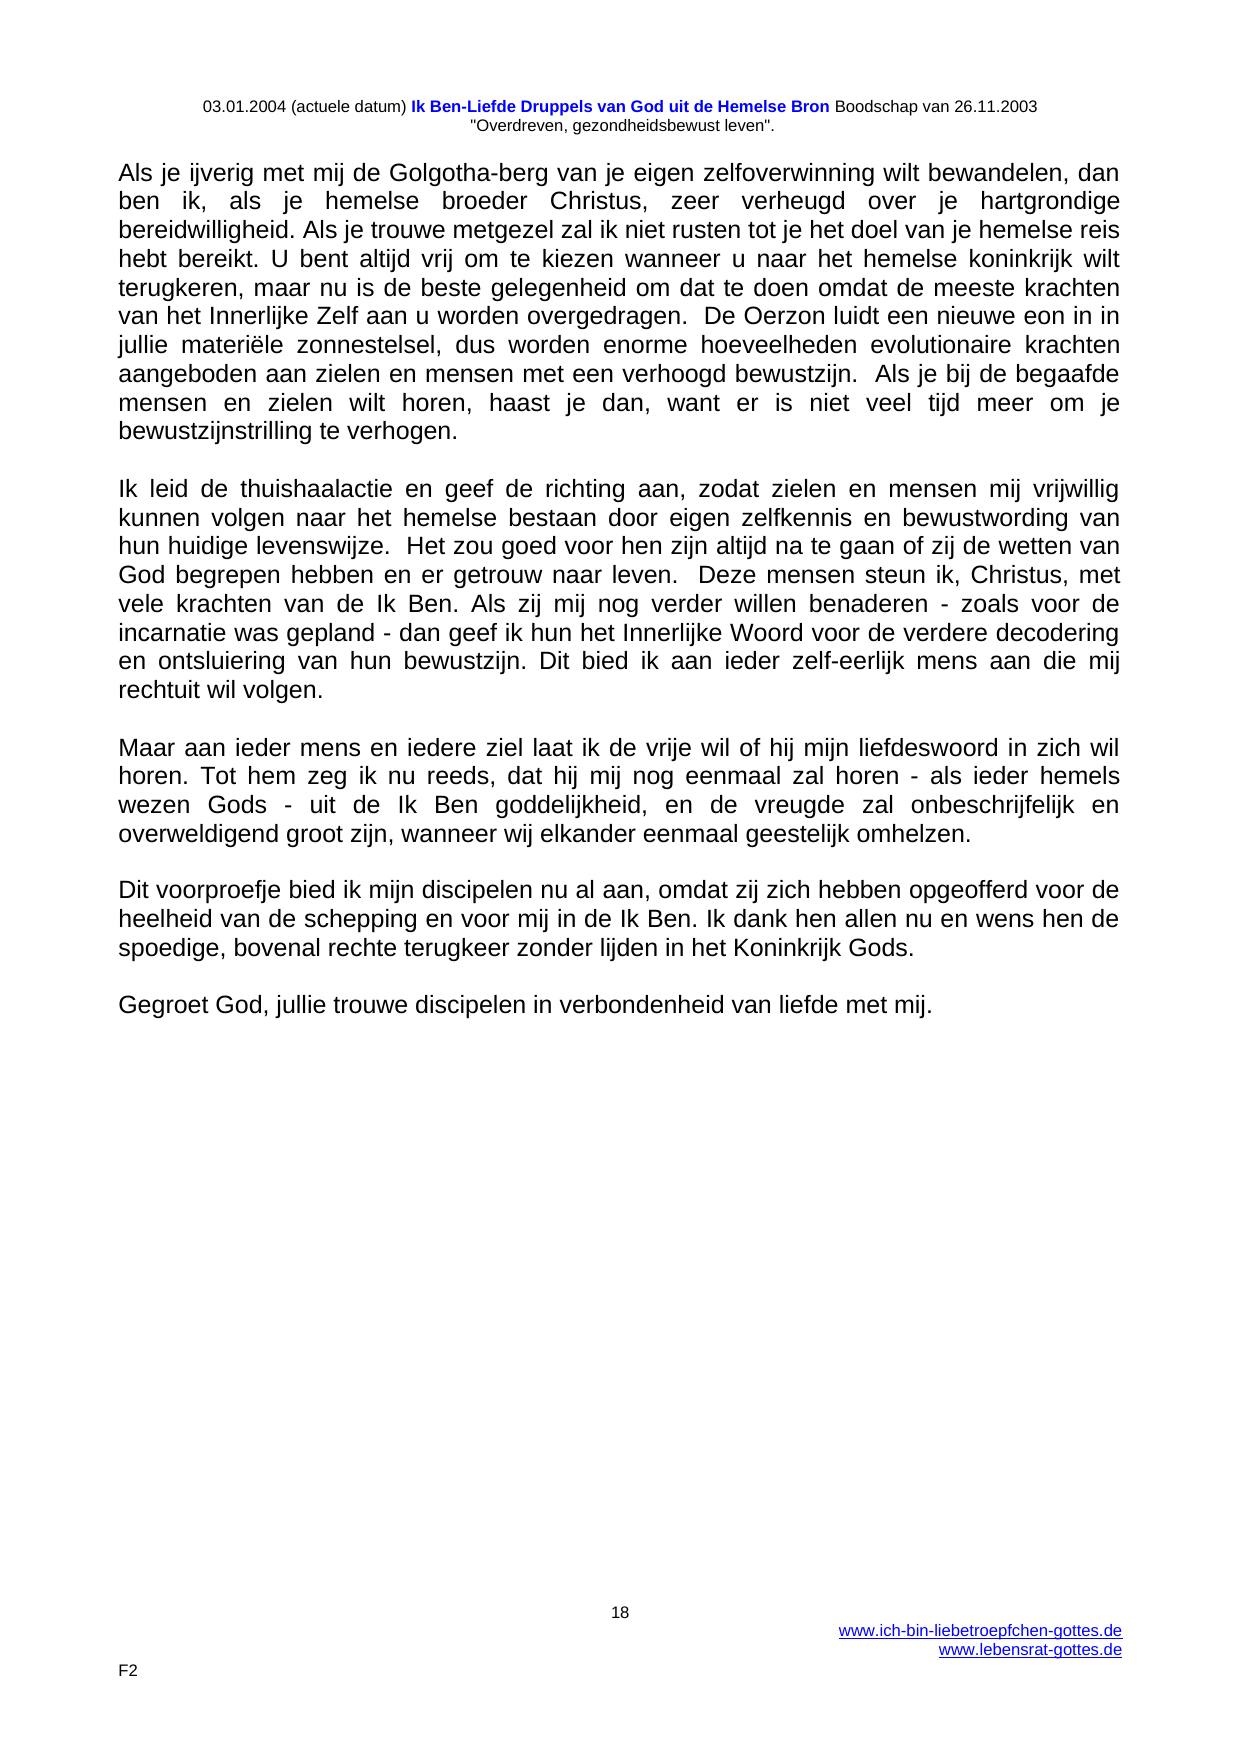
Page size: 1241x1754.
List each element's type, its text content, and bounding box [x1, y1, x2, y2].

text Ik leid de thuishaalactie en geef de richting aan, zodat zielen en mensen mij vrijwillig kunnen volgen naar het hemelse bestaan door eigen zelfkennis en bewustwording van hun huidige levenswijze. Het zou goed voor hen zijn altijd na te gaan of zij de wetten van God begrepen hebben en er getrouw naar leven. Deze mensen steun ik, Christus, met vele krachten van de Ik Ben. Als zij mij nog verder willen benaderen - zoals voor de incarnatie was gepland - dan geef ik hun het Innerlijke Woord voor de verdere decodering en ontsluiering van hun bewustzijn. Dit bied ik aan ieder zelf-eerlijk mens aan die mij rechtuit wil volgen. [118, 474, 1122, 704]
text Gegroet God, jullie trouwe discipelen in verbondenheid van liefde met mij. [118, 990, 1122, 1018]
text Maar aan ieder mens en iedere ziel laat ik de vrije wil of hij mijn liefdeswoord in zich wil horen. Tot hem zeg ik nu reeds, dat hij mij nog eenmaal zal horen - als ieder hemels wezen Gods - uit de Ik Ben goddelijkheid, en de vreugde zal onbeschrijfelijk en overweldigend groot zijn, wanneer wij elkander eenmaal geestelijk omhelzen. [118, 732, 1122, 847]
text Als je ijverig met mij de Golgotha-berg van je eigen zelfoverwinning wilt bewandelen, dan ben ik, als je hemelse broeder Christus, zeer verheugd over je hartgrondige bereidwilligheid. Als je trouwe metgezel zal ik niet rusten tot je het doel van je hemelse reis hebt bereikt. U bent altijd vrij om te kiezen wanneer u naar het hemelse koninkrijk wilt terugkeren, maar nu is de beste gelegenheid om dat te doen omdat de meeste krachten van het Innerlijke Zelf aan u worden overgedragen. De Oerzon luidt een nieuwe eon in in jullie materiële zonnestelsel, dus worden enorme hoeveelheden evolutionaire krachten aangeboden aan zielen en mensen met een verhoogd bewustzijn. Als je bij de begaafde mensen en zielen wilt horen, haast je dan, want er is niet veel tijd meer om je bewustzijnstrilling te verhogen. [118, 157, 1122, 445]
text Dit voorproefje bied ik mijn discipelen nu al aan, omdat zij zich hebben opgeofferd voor de heelheid van de schepping en voor mij in de Ik Ben. Ik dank hen allen nu en wens hen de spoedige, bovenal rechte terugkeer zonder lijden in het Koninkrijk Gods. [118, 876, 1122, 962]
